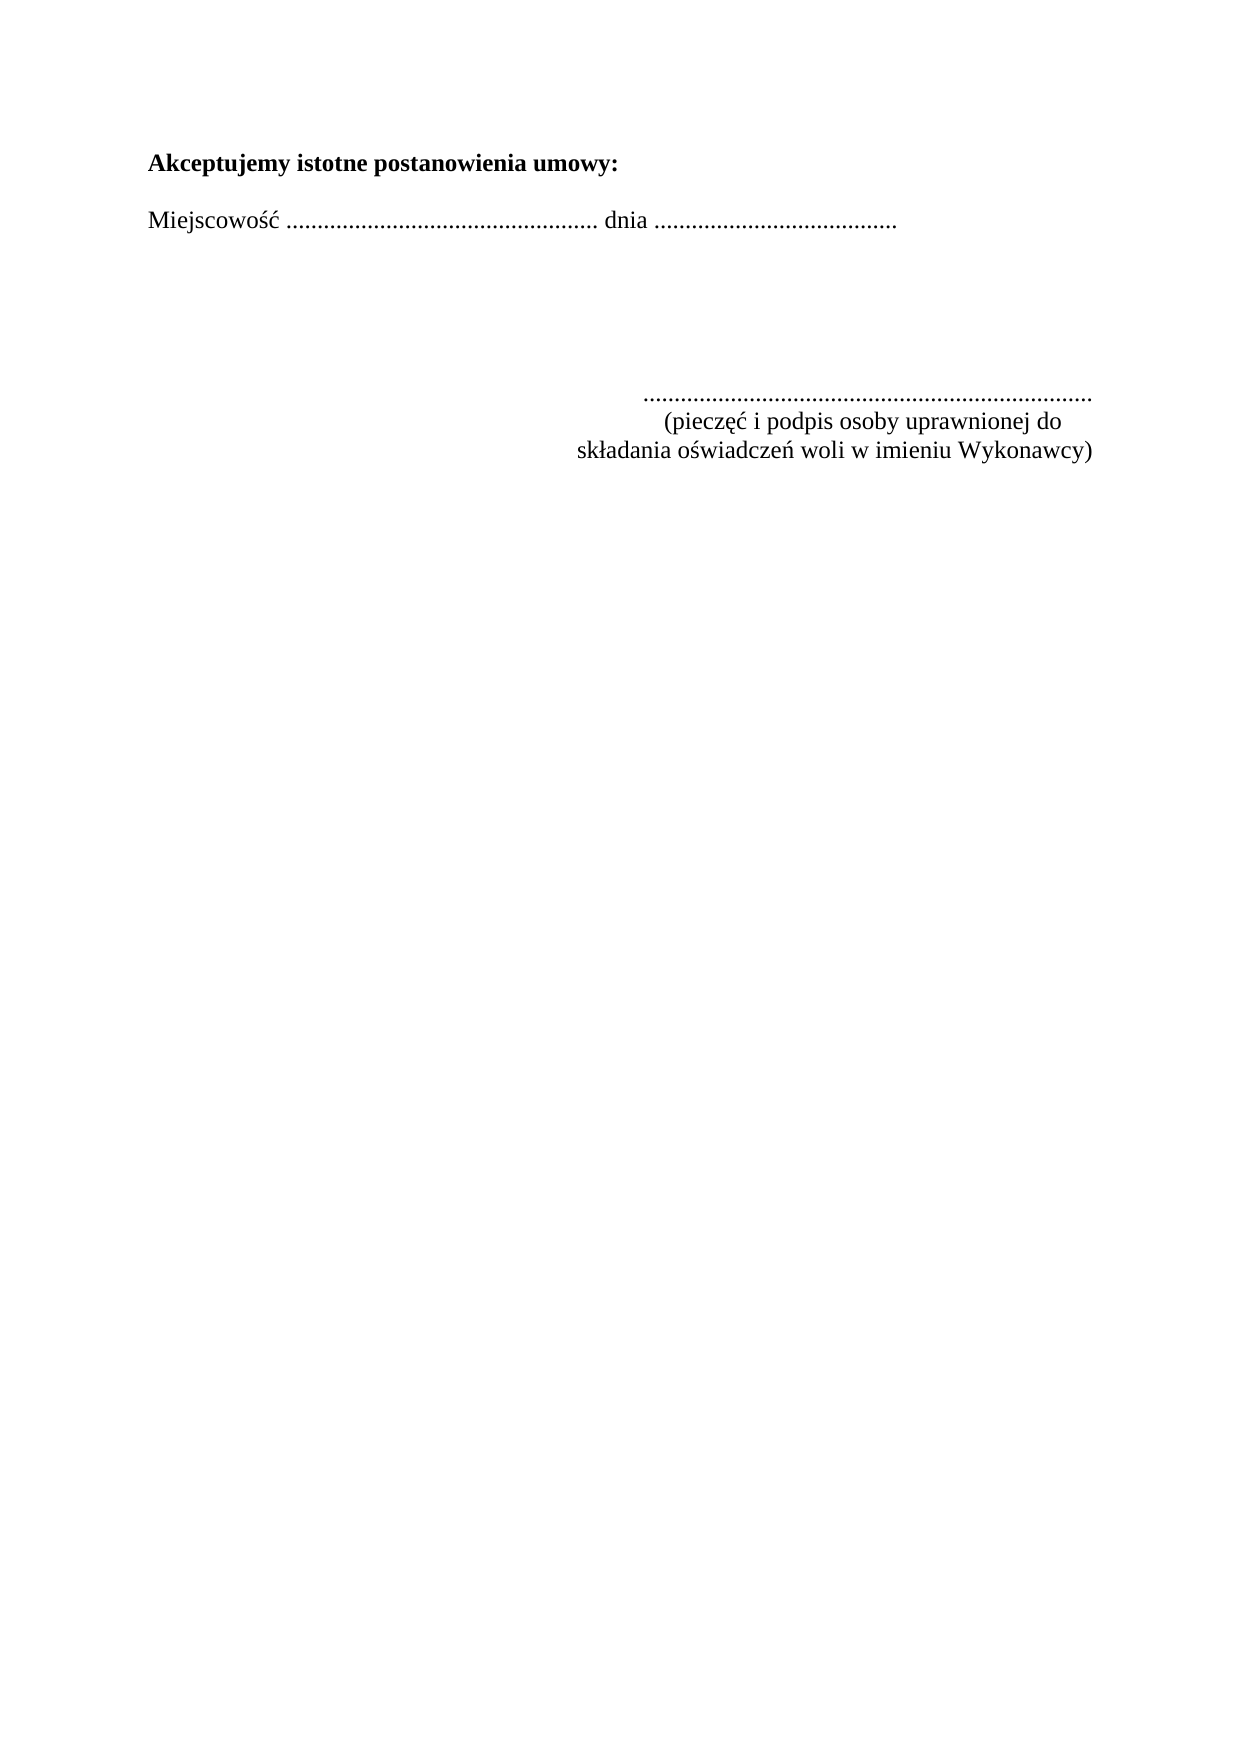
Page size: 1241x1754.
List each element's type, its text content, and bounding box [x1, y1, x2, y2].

text składania oświadczeń woli w imieniu Wykonawcy) [516, 435, 1093, 464]
text Miejscowość .................................................. dnia ....................................... [148, 205, 1093, 234]
text Akceptujemy istotne postanowienia umowy: [148, 148, 1093, 176]
text ........................................................................ [148, 378, 1093, 406]
text (pieczęć i podpis osoby uprawnionej do [590, 406, 1093, 435]
